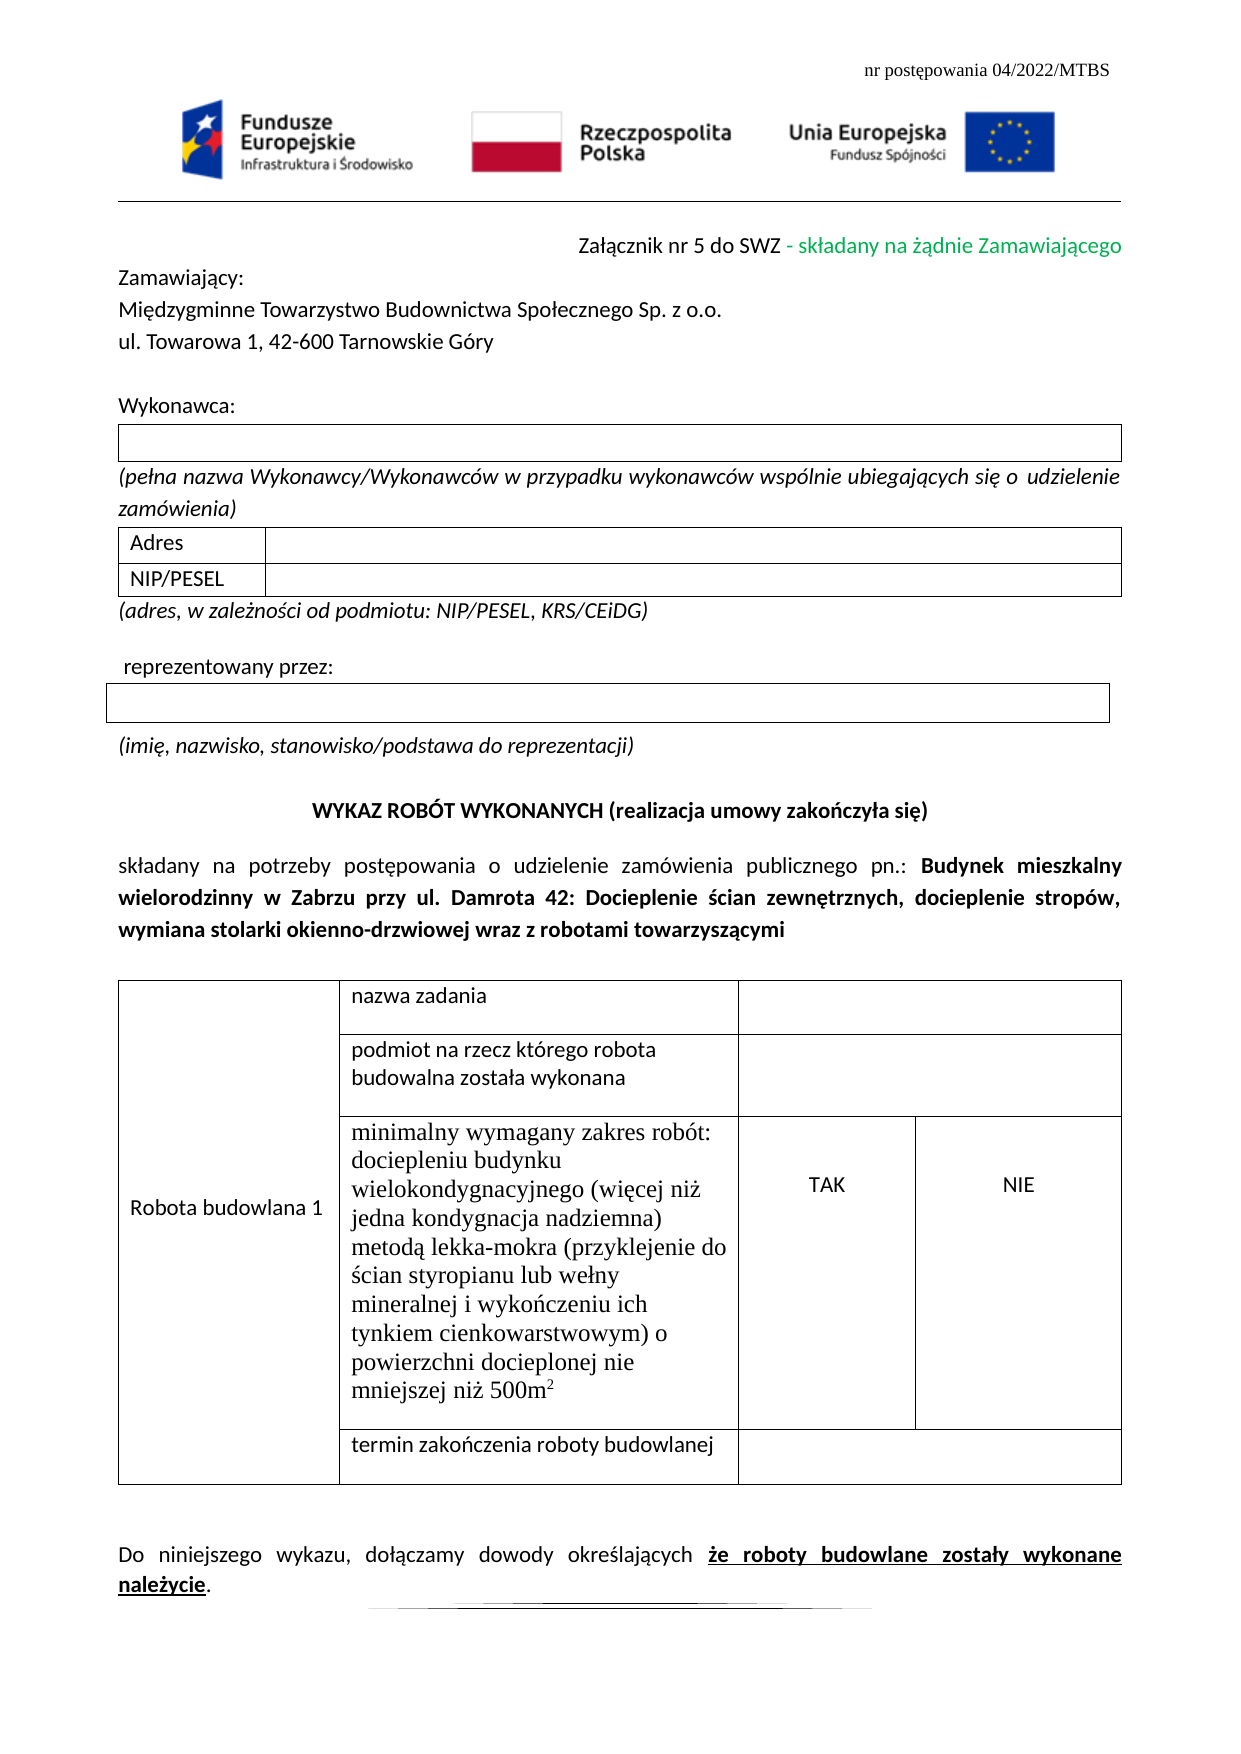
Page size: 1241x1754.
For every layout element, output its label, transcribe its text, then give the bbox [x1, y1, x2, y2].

text (imię, nazwisko, stanowisko/podstawa do reprezentacji) [118, 684, 1122, 759]
text reprezentowany przez: [118, 652, 1122, 680]
table_header Robota budowlana 1 [119, 981, 339, 1483]
table_header [107, 684, 1109, 722]
table_cell podmiot na rzecz którego robota budowalna została wykonana [340, 1035, 738, 1116]
table_header [119, 425, 1121, 461]
table_header nazwa zadania [340, 981, 738, 1034]
table_cell [739, 1430, 1121, 1483]
text Do niniejszego wykazu, dołączamy dowody określających że roboty budowlane zostały wykonane należycie. [118, 1540, 1122, 1598]
table_cell [266, 564, 1121, 596]
table_cell TAK [739, 1117, 915, 1429]
text WYKAZ ROBÓT WYKONANYCH (realizacja umowy zakończyła się) [118, 796, 1122, 824]
text ul. Towarowa 1, 42-600 Tarnowskie Góry [118, 327, 1122, 355]
text Załącznik nr 5 do SWZ - składany na żądnie Zamawiającego [118, 231, 1122, 259]
text składany na potrzeby postępowania o udzielenie zamówienia publicznego pn.: Budynek mieszkalny wielorodzinny w Zabrzu przy ul. Damrota 42: Docieplenie ścian zewnętrznych, docieplenie stropów, wymiana stolarki okienno-drzwiowej wraz z robotami towarzyszącymi [118, 851, 1122, 943]
picture [163, 80, 1076, 201]
text Międzygminne Towarzystwo Budownictwa Społecznego Sp. z o.o. [118, 295, 1122, 323]
text (adres, w zależności od podmiotu: NIP/PESEL, KRS/CEiDG) [118, 597, 1122, 624]
table_cell termin zakończenia roboty budowlanej [340, 1430, 738, 1483]
table_cell NIE [916, 1117, 1121, 1429]
table_header [266, 528, 1121, 563]
text Zamawiający: [118, 263, 1122, 291]
table_cell NIP/PESEL [119, 564, 265, 596]
text (pełna nazwa Wykonawcy/Wykonawców w przypadku wykonawców wspólnie ubiegających się o udzielenie zamówienia) [118, 462, 1122, 522]
table_header [739, 981, 1121, 1034]
table_header Adres [119, 528, 265, 563]
table_cell [739, 1035, 1121, 1116]
table_cell minimalny wymagany zakres robót: dociepleniu budynku wielokondygnacyjnego (więcej niż jedna kondygnacja nadziemna) metodą lekka-mokra (przyklejenie do ścian styropianu lub wełny mineralnej i wykończeniu ich tynkiem cienkowarstwowym) o powierzchni docieplonej nie mniejszej niż 500m2 [340, 1117, 738, 1429]
text Wykonawca: [118, 392, 1122, 420]
